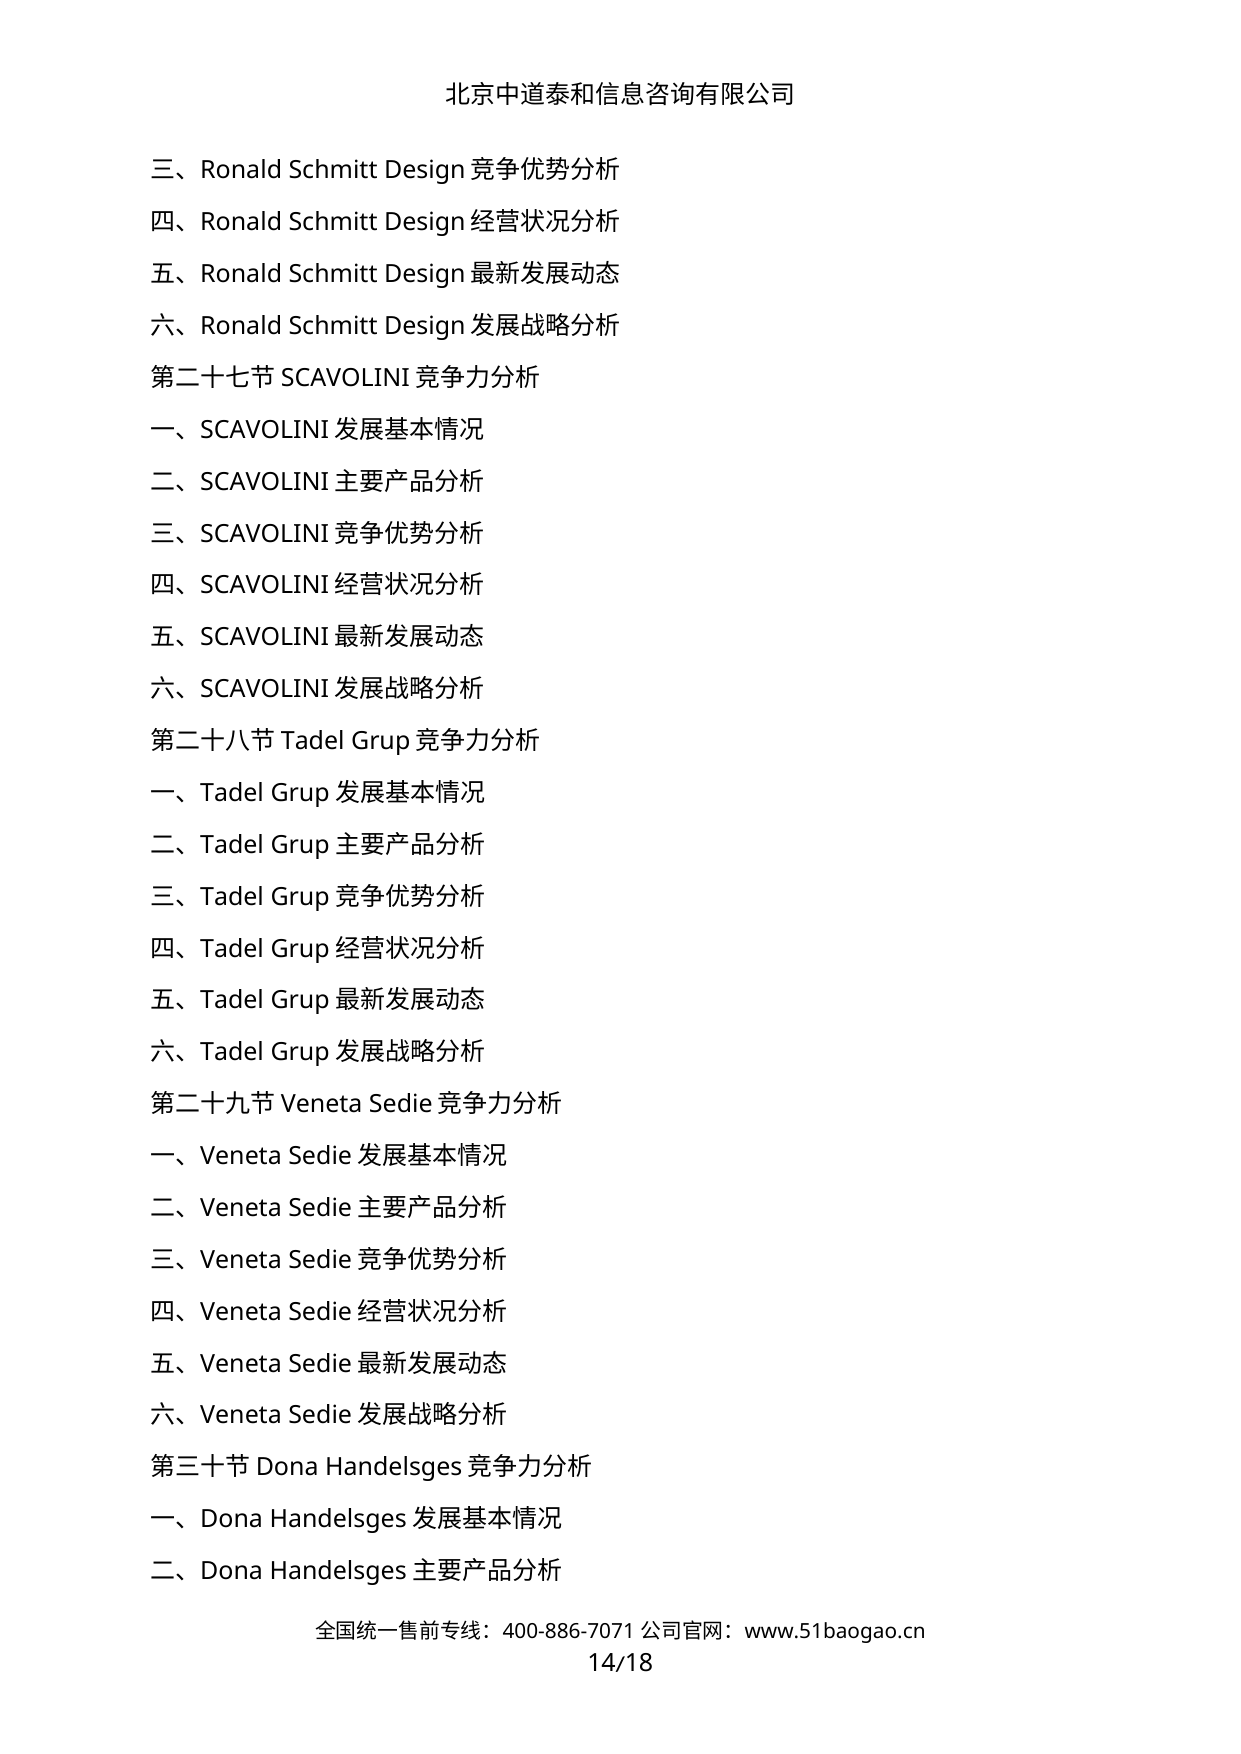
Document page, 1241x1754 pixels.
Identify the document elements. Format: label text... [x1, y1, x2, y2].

text 六、SCAVOLINI发展战略分析 [150, 669, 1090, 705]
text 六、Veneta Sedie发展战略分析 [150, 1395, 1090, 1431]
text 一、Veneta Sedie发展基本情况 [150, 1136, 1090, 1172]
text 五、Ronald Schmitt Design最新发展动态 [150, 254, 1090, 290]
text 三、Tadel Grup竞争优势分析 [150, 876, 1090, 912]
text 第二十八节 Tadel Grup竞争力分析 [150, 721, 1090, 757]
text 一、SCAVOLINI发展基本情况 [150, 409, 1090, 446]
text 二、Tadel Grup主要产品分析 [150, 824, 1090, 861]
text 二、SCAVOLINI主要产品分析 [150, 461, 1090, 497]
text 一、Tadel Grup发展基本情况 [150, 772, 1090, 809]
text 六、Ronald Schmitt Design发展战略分析 [150, 306, 1090, 342]
text 三、SCAVOLINI竞争优势分析 [150, 513, 1090, 549]
text 四、SCAVOLINI经营状况分析 [150, 565, 1090, 601]
text 二、Dona Handelsges主要产品分析 [150, 1551, 1090, 1587]
text 三、Veneta Sedie竞争优势分析 [150, 1239, 1090, 1276]
text 五、SCAVOLINI最新发展动态 [150, 617, 1090, 653]
text 六、Tadel Grup发展战略分析 [150, 1032, 1090, 1068]
text 第二十九节 Veneta Sedie竞争力分析 [150, 1084, 1090, 1120]
text 一、Dona Handelsges发展基本情况 [150, 1499, 1090, 1535]
text 三、Ronald Schmitt Design竞争优势分析 [150, 150, 1090, 186]
text 二、Veneta Sedie主要产品分析 [150, 1187, 1090, 1224]
text 第二十七节 SCAVOLINI竞争力分析 [150, 357, 1090, 394]
text 五、Veneta Sedie最新发展动态 [150, 1343, 1090, 1379]
text 第三十节 Dona Handelsges竞争力分析 [150, 1447, 1090, 1483]
text 四、Veneta Sedie经营状况分析 [150, 1291, 1090, 1327]
text 五、Tadel Grup最新发展动态 [150, 980, 1090, 1016]
text 四、Tadel Grup经营状况分析 [150, 928, 1090, 964]
text 四、Ronald Schmitt Design经营状况分析 [150, 202, 1090, 238]
